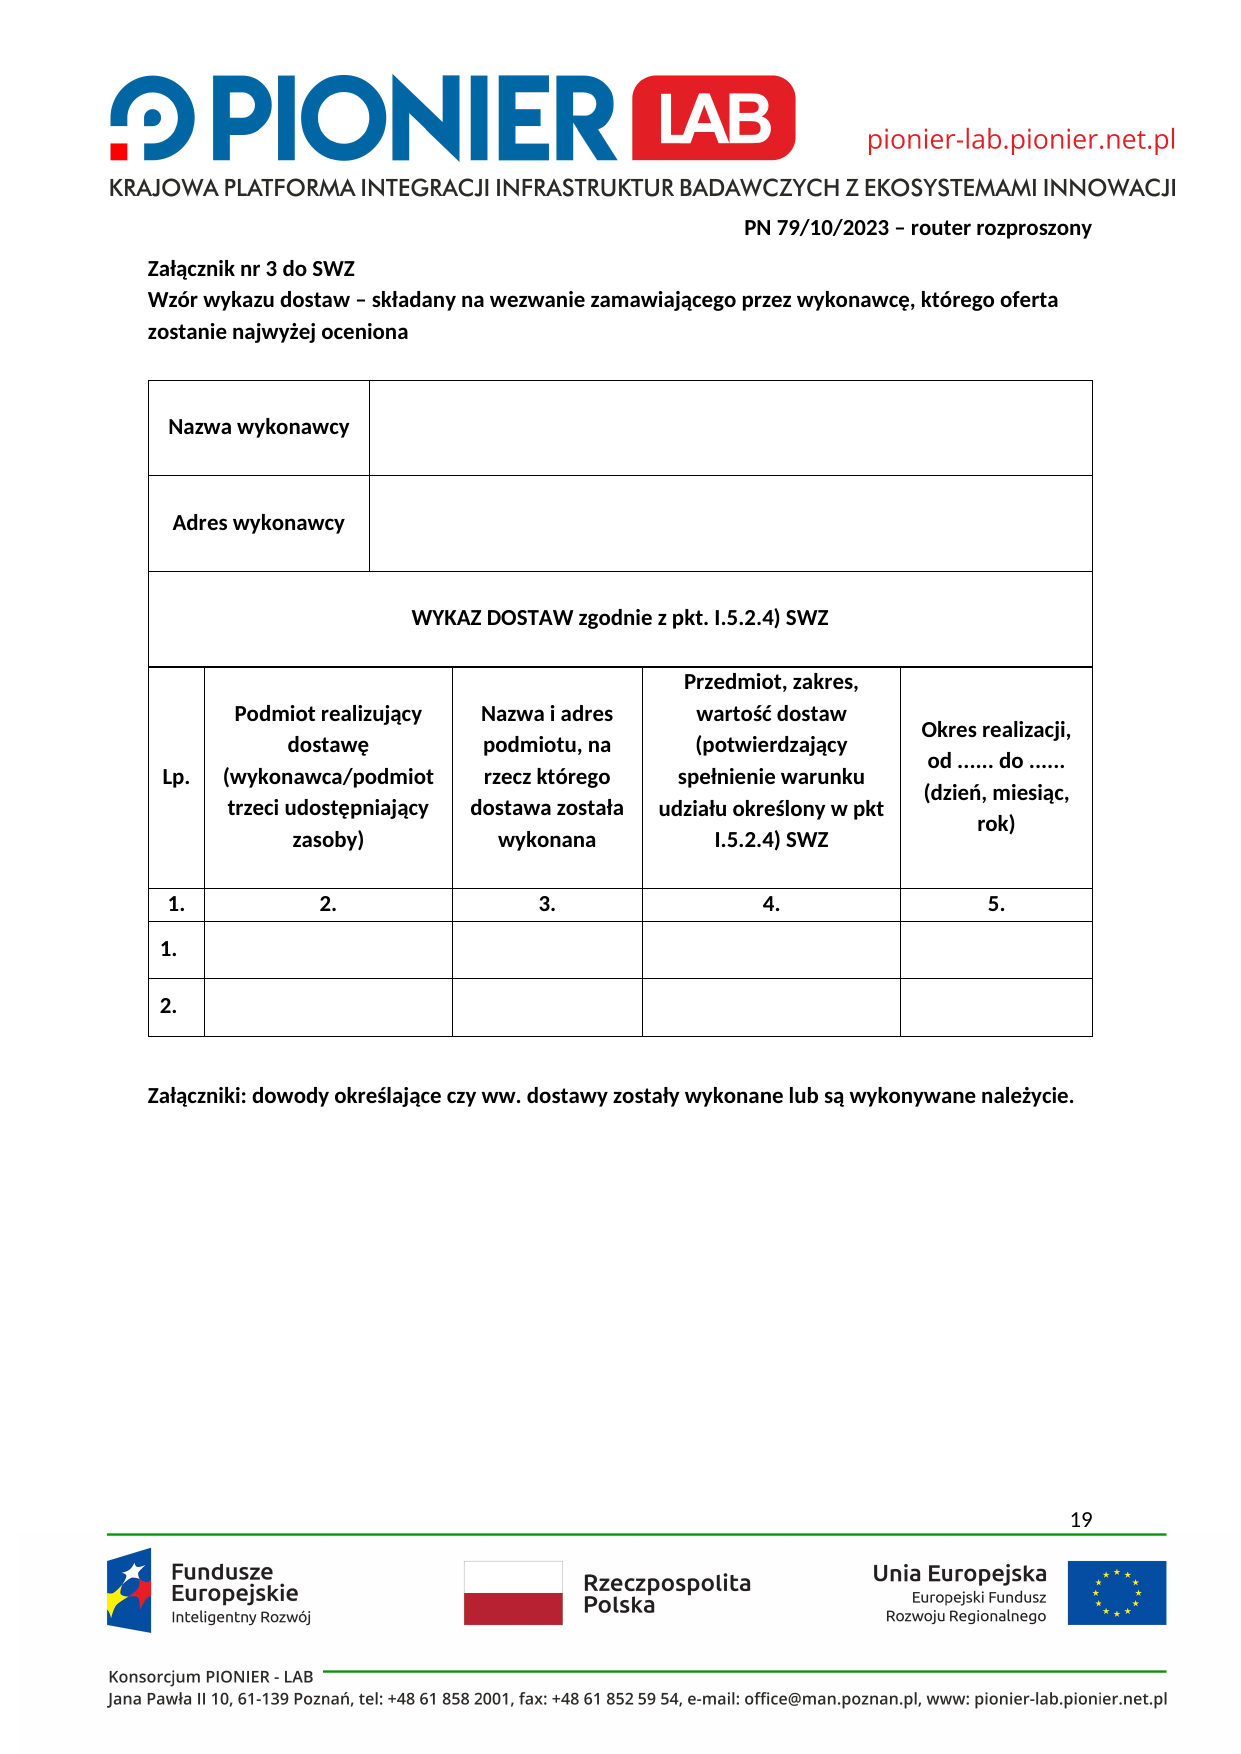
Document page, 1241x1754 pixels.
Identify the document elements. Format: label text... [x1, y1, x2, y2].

table_cell [643, 979, 900, 1036]
picture [18, 1533, 1241, 1754]
table_cell Podmiot realizujący dostawę (wykonawca/podmiot trzeci udostępniający zasoby) [205, 668, 452, 888]
table_cell Adres wykonawcy [149, 476, 369, 571]
table_cell [453, 979, 642, 1036]
table_cell [205, 979, 452, 1036]
table_header Nazwa wykonawcy [149, 381, 369, 475]
table_cell 2. [149, 979, 204, 1036]
table_cell [453, 922, 642, 978]
text Załącznik nr 3 do SWZ [148, 254, 1092, 282]
text Wzór wykazu dostaw – składany na wezwanie zamawiającego przez wykonawcę, którego oferta zostanie najwyżej oceniona [148, 285, 1092, 345]
table_cell 4. [643, 889, 900, 921]
table_cell 5. [901, 889, 1092, 921]
table_header [370, 381, 1092, 475]
table_cell [205, 922, 452, 978]
table_cell 3. [453, 889, 642, 921]
table_cell [643, 922, 900, 978]
table_cell Nazwa i adres podmiotu, na rzecz którego dostawa została wykonana [453, 668, 642, 888]
table_cell [370, 476, 1092, 571]
table_cell 1. [149, 889, 204, 921]
table_cell 1. [149, 922, 204, 978]
picture [21, 0, 1241, 201]
text Załączniki: dowody określające czy ww. dostawy zostały wykonane lub są wykonywane należycie. [148, 1081, 1092, 1109]
table_cell [901, 922, 1092, 978]
table_cell Przedmiot, zakres, wartość dostaw (potwierdzający spełnienie warunku udziału określony w pkt I.5.2.4) SWZ [643, 668, 900, 888]
table_cell Okres realizacji, od ...... do ...... (dzień, miesiąc, rok) [901, 668, 1092, 888]
table_cell Lp. [149, 668, 204, 888]
table_cell 2. [205, 889, 452, 921]
table_cell WYKAZ DOSTAW zgodnie z pkt. I.5.2.4) SWZ [149, 572, 1092, 666]
table_cell [901, 979, 1092, 1036]
